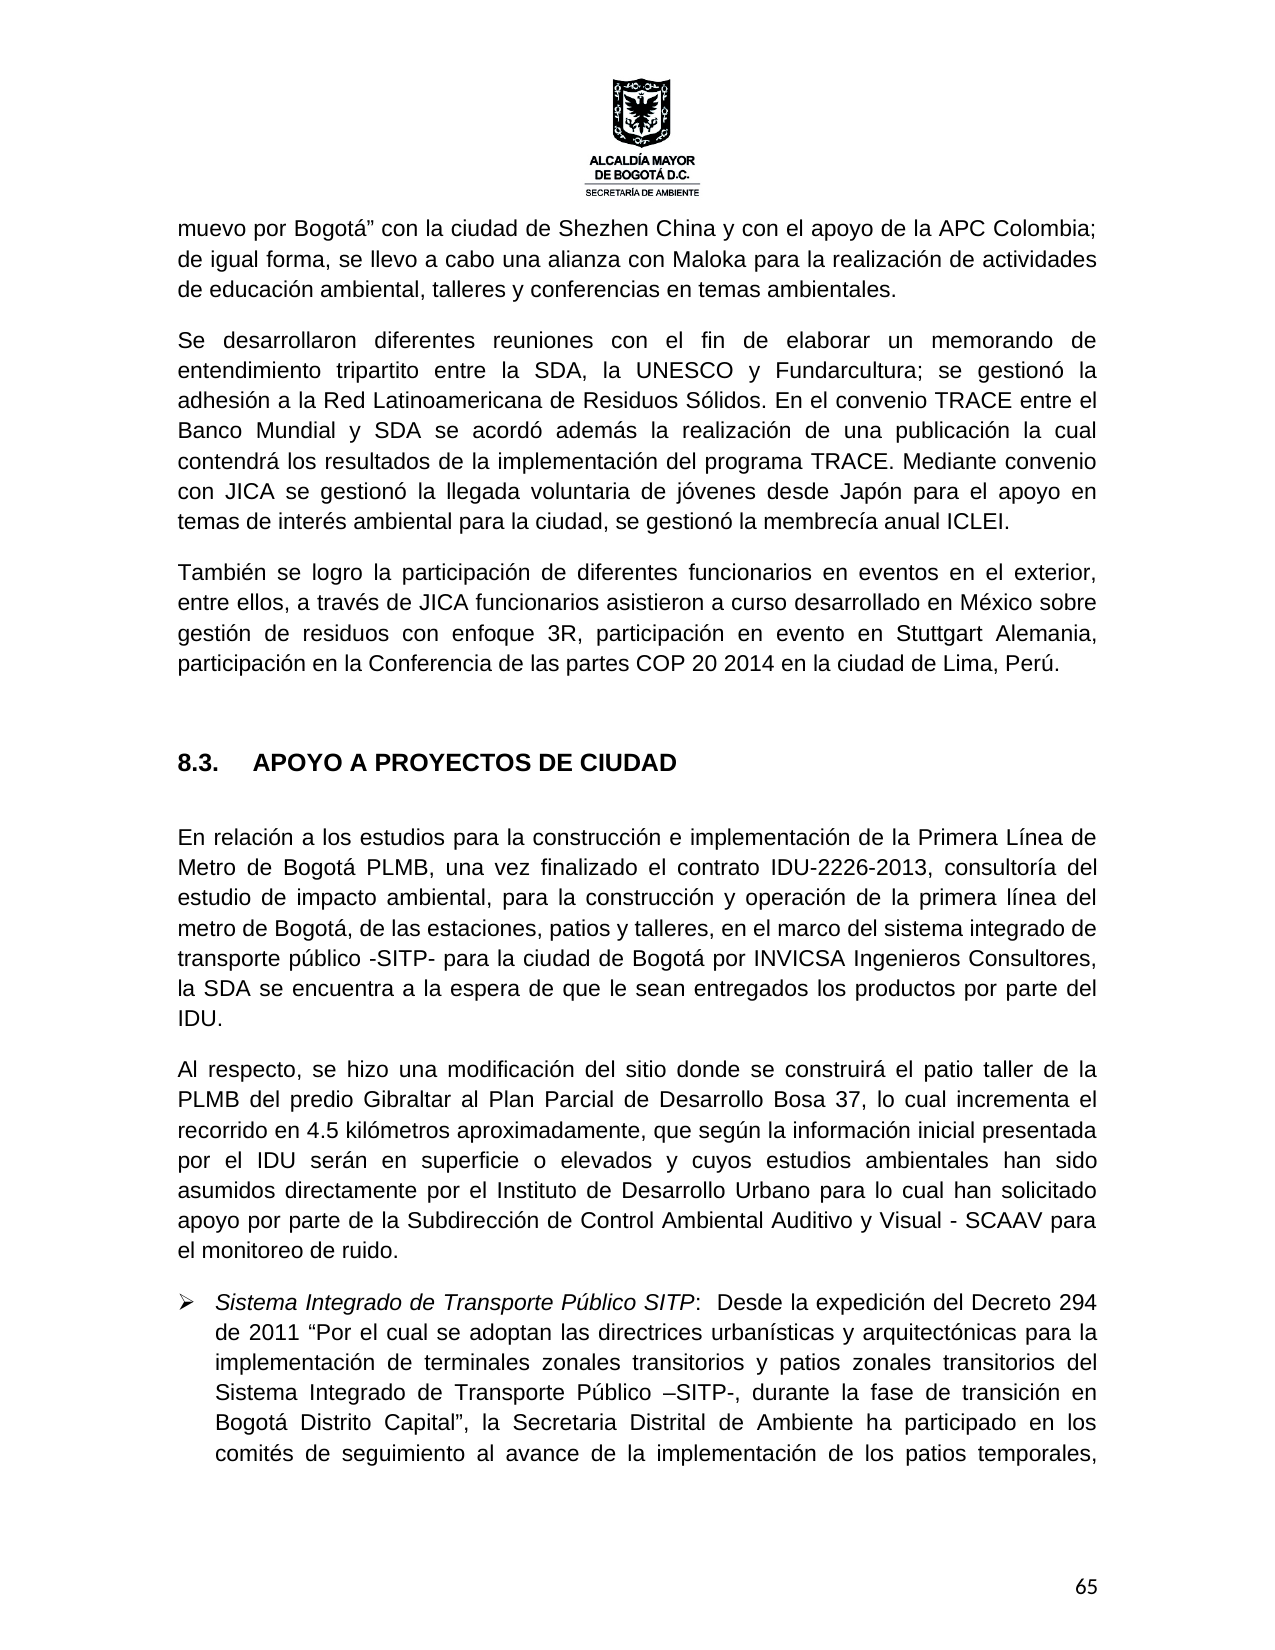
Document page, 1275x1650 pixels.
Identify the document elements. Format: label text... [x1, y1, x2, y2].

picture [581, 75, 704, 201]
list En relación a los estudios para la construcción e implementación de la Primera Línea de Metro de Bogotá PLMB, una vez finalizado el contrato IDU-2226-2013, consultoría del estudio de impacto ambiental, para la construcción y operación de la primera línea del metro de Bogotá, de las estaciones, patios y talleres, en el marco del sistema integrado de transporte público -SITP- para la ciudad de Bogotá por INVICSA Ingenieros Consultores, la SDA se encuentra a la espera de que le sean entregados los productos por parte del IDU. [177, 824, 1098, 1032]
list APOYO A PROYECTOS DE CIUDAD [177, 748, 1098, 777]
text Se desarrollaron diferentes reuniones con el fin de elaborar un memorando de entendimiento tripartito entre la SDA, la UNESCO y Fundarcultura; se gestionó la adhesión a la Red Latinoamericana de Residuos Sólidos. En el convenio TRACE entre el Banco Mundial y SDA se acordó además la realización de una publicación la cual contendrá los resultados de la implementación del programa TRACE. Mediante convenio con JICA se gestionó la llegada voluntaria de jóvenes desde Japón para el apoyo en temas de interés ambiental para la ciudad, se gestionó la membrecía anual ICLEI. [177, 327, 1098, 534]
text Al respecto, se hizo una modificación del sitio donde se construirá el patio taller de la PLMB del predio Gibraltar al Plan Parcial de Desarrollo Bosa 37, lo cual incrementa el recorrido en 4.5 kilómetros aproximadamente, que según la información inicial presentada por el IDU serán en superficie o elevados y cuyos estudios ambientales han sido asumidos directamente por el Instituto de Desarrollo Urbano para lo cual han solicitado apoyo por parte de la Subdirección de Control Ambiental Auditivo y Visual - SCAAV para el monitoreo de ruido. [177, 1056, 1098, 1264]
text También se logro la participación de diferentes funcionarios en eventos en el exterior, entre ellos, a través de JICA funcionarios asistieron a curso desarrollado en México sobre gestión de residuos con enfoque 3R, participación en evento en Stuttgart Alemania, participación en la Conferencia de las partes COP 20 2014 en la ciudad de Lima, Perú. [177, 559, 1098, 676]
